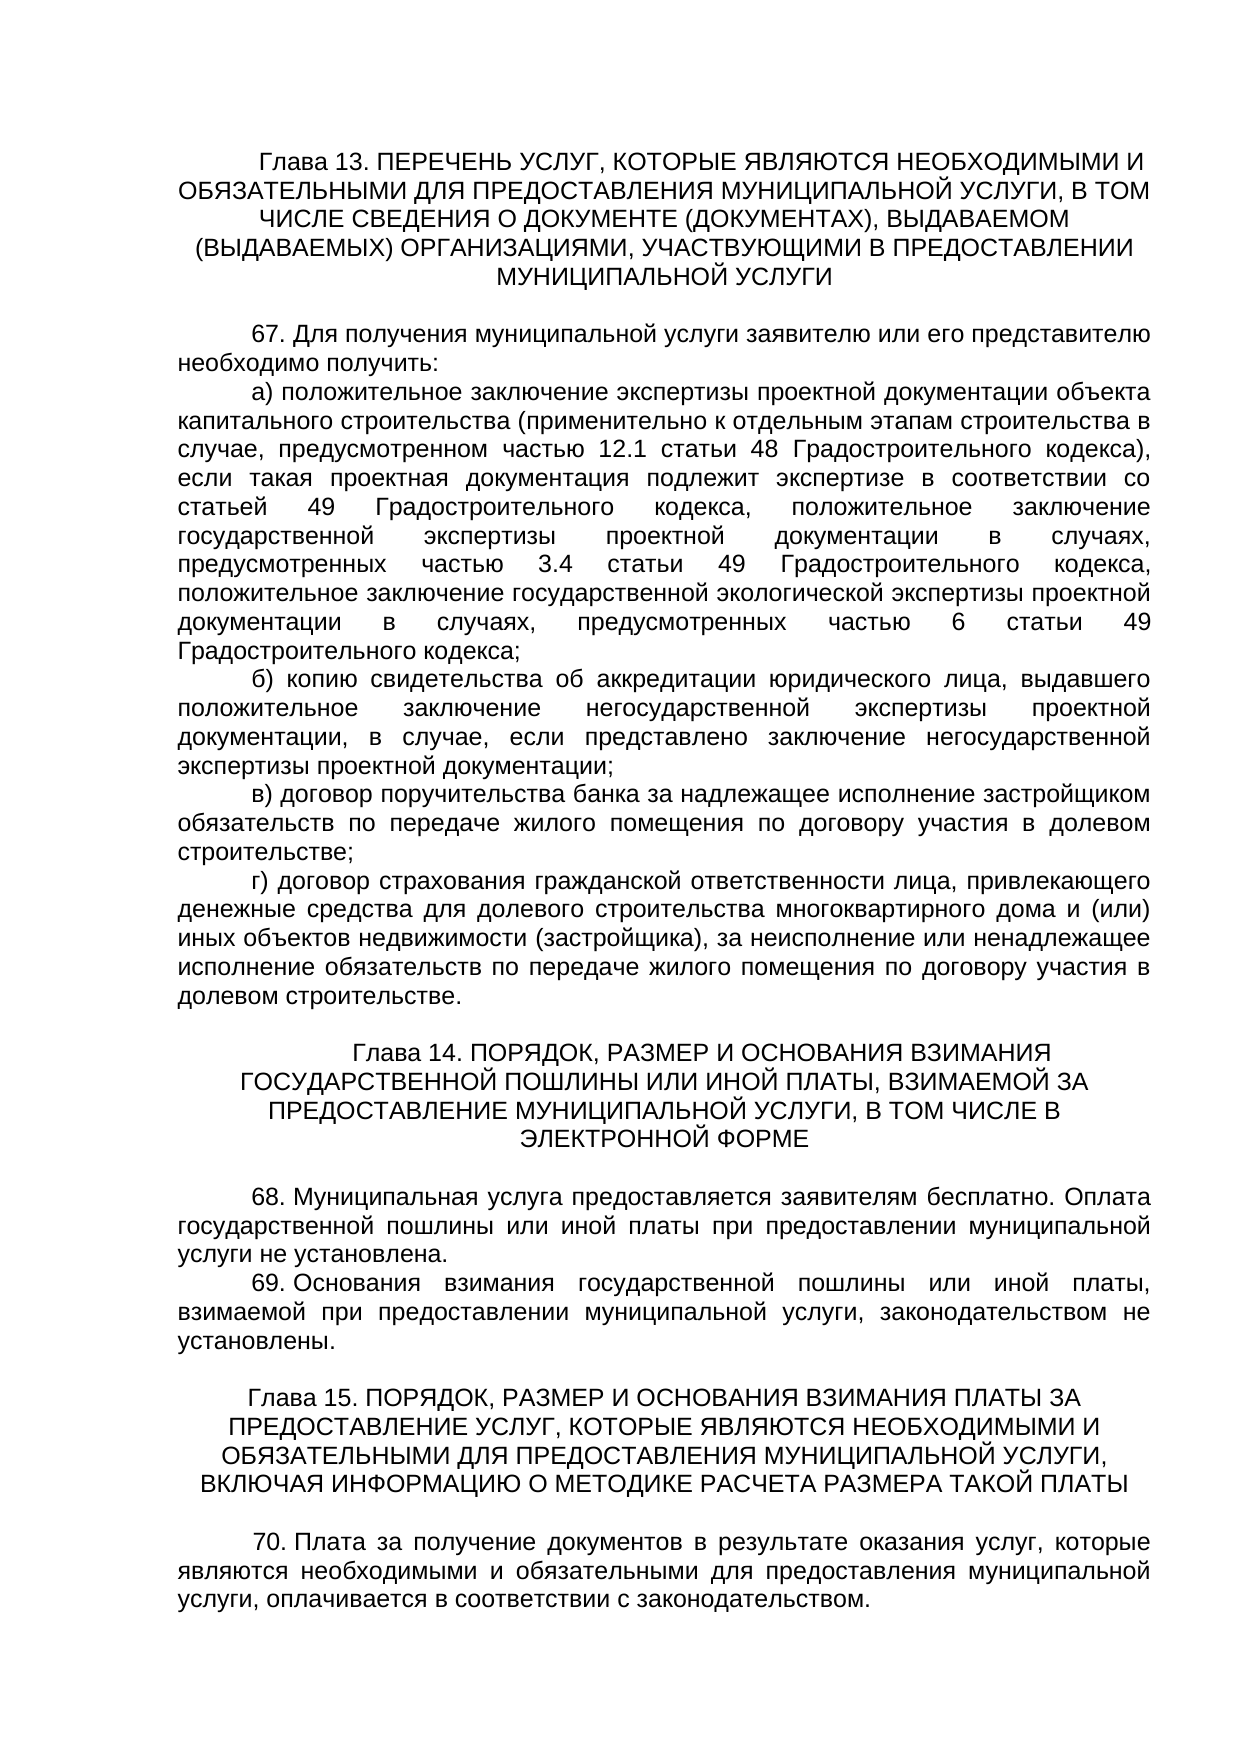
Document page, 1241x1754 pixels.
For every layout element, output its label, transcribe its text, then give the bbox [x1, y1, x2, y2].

text Глава 14. ПОРЯДОК, РАЗМЕР И ОСНОВАНИЯ ВЗИМАНИЯ ГОСУДАРСТВЕННОЙ ПОШЛИНЫ ИЛИ ИНОЙ ПЛАТЫ, ВЗИМАЕМОЙ ЗА ПРЕДОСТАВЛЕНИЕ МУНИЦИПАЛЬНОЙ УСЛУГИ, В ТОМ ЧИСЛЕ В ЭЛЕКТРОННОЙ ФОРМЕ [177, 1038, 1152, 1153]
text 67. Для получения муниципальной услуги заявителю или его представителю необходимо получить: [177, 319, 1152, 377]
text г) договор страхования гражданской ответственности лица, привлекающего денежные средства для долевого строительства многоквартирного дома и (или) иных объектов недвижимости (застройщика), за неисполнение или ненадлежащее исполнение обязательств по передаче жилого помещения по договору участия в долевом строительстве. [177, 866, 1152, 1009]
text 69. Основания взимания государственной пошлины или иной платы, взимаемой при предоставлении муниципальной услуги, законодательством не установлены. [177, 1268, 1152, 1354]
text в) договор поручительства банка за надлежащее исполнение застройщиком обязательств по передаче жилого помещения по договору участия в долевом строительстве; [177, 779, 1152, 866]
text б) копию свидетельства об аккредитации юридического лица, выдавшего положительное заключение негосударственной экспертизы проектной документации, в случае, если представлено заключение негосударственной экспертизы проектной документации; [177, 664, 1152, 779]
text Глава 13. ПЕРЕЧЕНЬ УСЛУГ, КОТОРЫЕ ЯВЛЯЮТСЯ НЕОБХОДИМЫМИ И ОБЯЗАТЕЛЬНЫМИ ДЛЯ ПРЕДОСТАВЛЕНИЯ МУНИЦИПАЛЬНОЙ УСЛУГИ, В ТОМ ЧИСЛЕ СВЕДЕНИЯ О ДОКУМЕНТЕ (ДОКУМЕНТАХ), ВЫДАВАЕМОМ (ВЫДАВАЕМЫХ) ОРГАНИЗАЦИЯМИ, УЧАСТВУЮЩИМИ В ПРЕДОСТАВЛЕНИИ МУНИЦИПАЛЬНОЙ УСЛУГИ [177, 147, 1152, 291]
text 70. Плата за получение документов в результате оказания услуг, которые являются необходимыми и обязательными для предоставления муниципальной услуги, оплачивается в соответствии с законодательством. [177, 1527, 1152, 1613]
text 68. Муниципальная услуга предоставляется заявителям бесплатно. Оплата государственной пошлины или иной платы при предоставлении муниципальной услуги не установлена. [177, 1182, 1152, 1268]
text а) положительное заключение экспертизы проектной документации объекта капитального строительства (применительно к отдельным этапам строительства в случае, предусмотренном частью 12.1 статьи 48 Градостроительного кодекса), если такая проектная документация подлежит экспертизе в соответствии со статьей 49 Градостроительного кодекса, положительное заключение государственной экспертизы проектной документации в случаях, предусмотренных частью 3.4 статьи 49 Градостроительного кодекса, положительное заключение государственной экологической экспертизы проектной документации в случаях, предусмотренных частью 6 статьи 49 Градостроительного кодекса; [177, 377, 1152, 664]
text Глава 15. ПОРЯДОК, РАЗМЕР И ОСНОВАНИЯ ВЗИМАНИЯ ПЛАТЫ ЗА ПРЕДОСТАВЛЕНИЕ УСЛУГ, КОТОРЫЕ ЯВЛЯЮТСЯ НЕОБХОДИМЫМИ И ОБЯЗАТЕЛЬНЫМИ ДЛЯ ПРЕДОСТАВЛЕНИЯ МУНИЦИПАЛЬНОЙ УСЛУГИ, ВКЛЮЧАЯ ИНФОРМАЦИЮ О МЕТОДИКЕ РАСЧЕТА РАЗМЕРА ТАКОЙ ПЛАТЫ [177, 1383, 1152, 1498]
